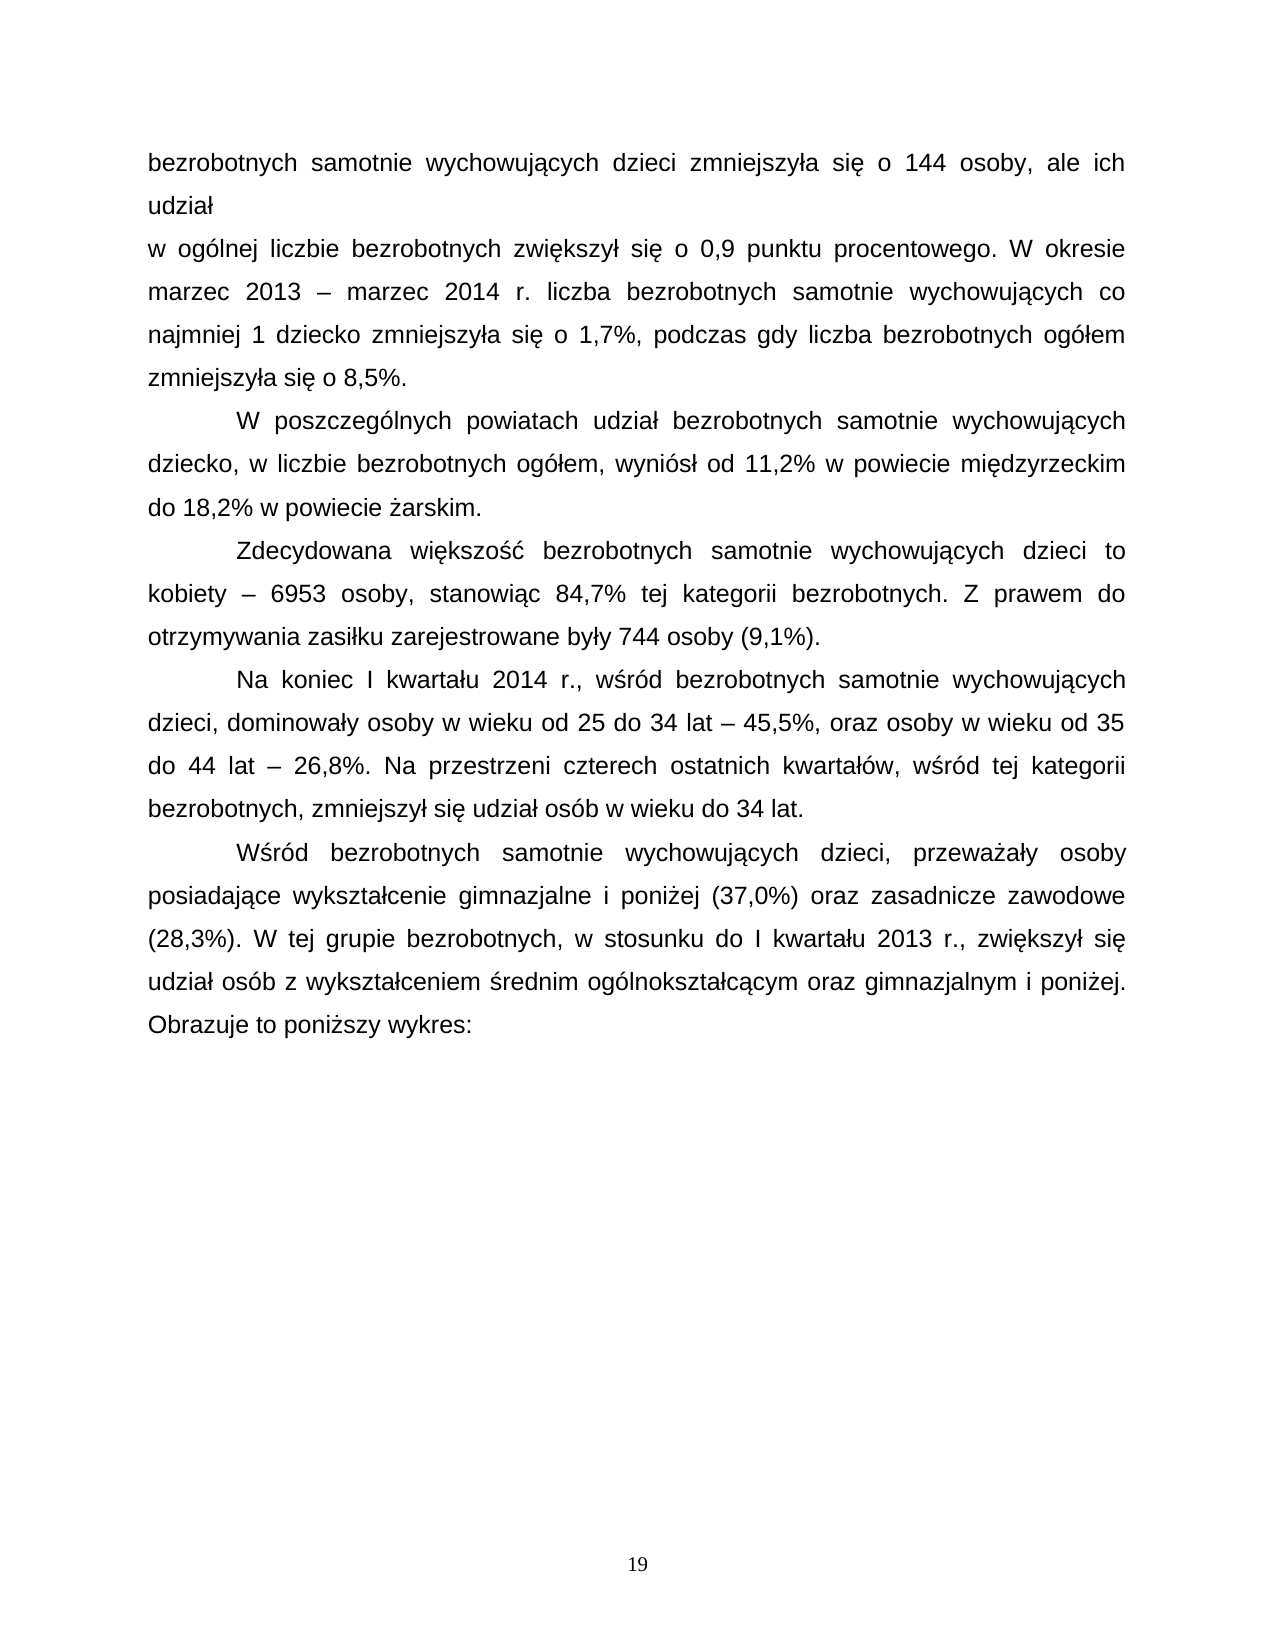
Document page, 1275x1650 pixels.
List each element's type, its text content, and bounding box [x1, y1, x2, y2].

text W poszczególnych powiatach udział bezrobotnych samotnie wychowujących dziecko, w liczbie bezrobotnych ogółem, wyniósł od 11,2% w powiecie międzyrzeckim do 18,2% w powiecie żarskim. [148, 406, 1127, 521]
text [148, 148, 1127, 392]
text Wśród bezrobotnych samotnie wychowujących dzieci, przeważały osoby posiadające wykształcenie gimnazjalne i poniżej (37,0%) oraz zasadnicze zawodowe (28,3%). W tej grupie bezrobotnych, w stosunku do I kwartału 2013 r., zwiększył się udział osób z wykształceniem średnim ogólnokształcącym oraz gimnazjalnym i poniżej. Obrazuje to poniższy wykres: [148, 838, 1127, 1039]
text Na koniec I kwartału 2014 r., wśród bezrobotnych samotnie wychowujących dzieci, dominowały osoby w wieku od 25 do 34 lat – 45,5%, oraz osoby w wieku od 35 do 44 lat – 26,8%. Na przestrzeni czterech ostatnich kwartałów, wśród tej kategorii bezrobotnych, zmniejszył się udział osób w wieku do 34 lat. [148, 665, 1127, 823]
text Zdecydowana większość bezrobotnych samotnie wychowujących dzieci to kobiety – 6953 osoby, stanowiąc 84,7% tej kategorii bezrobotnych. Z prawem do otrzymywania zasiłku zarejestrowane były 744 osoby (9,1%). [148, 536, 1127, 651]
